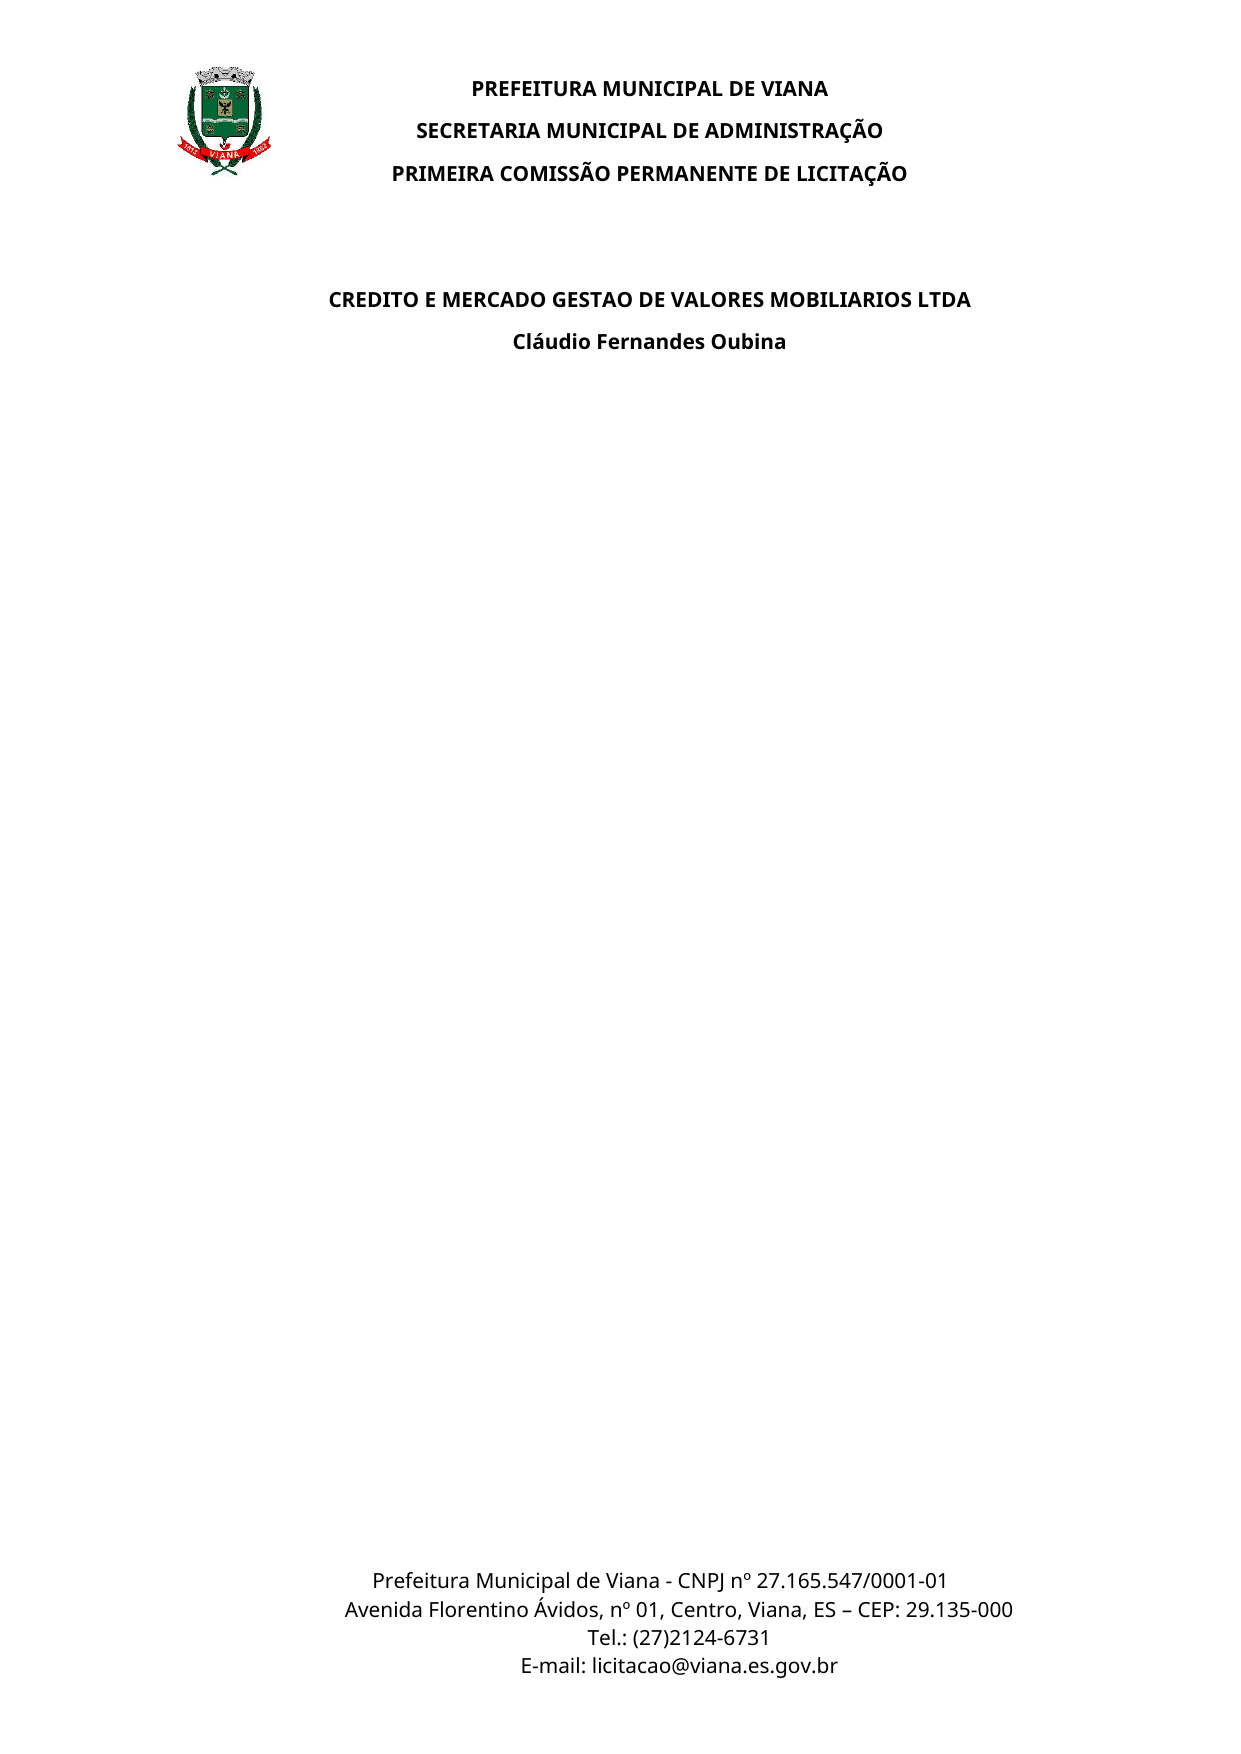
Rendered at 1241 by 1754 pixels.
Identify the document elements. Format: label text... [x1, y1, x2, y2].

picture [177, 67, 271, 177]
text Cláudio Fernandes Oubina [177, 327, 1122, 356]
text CREDITO E MERCADO GESTAO DE VALORES MOBILIARIOS LTDA [177, 285, 1122, 313]
